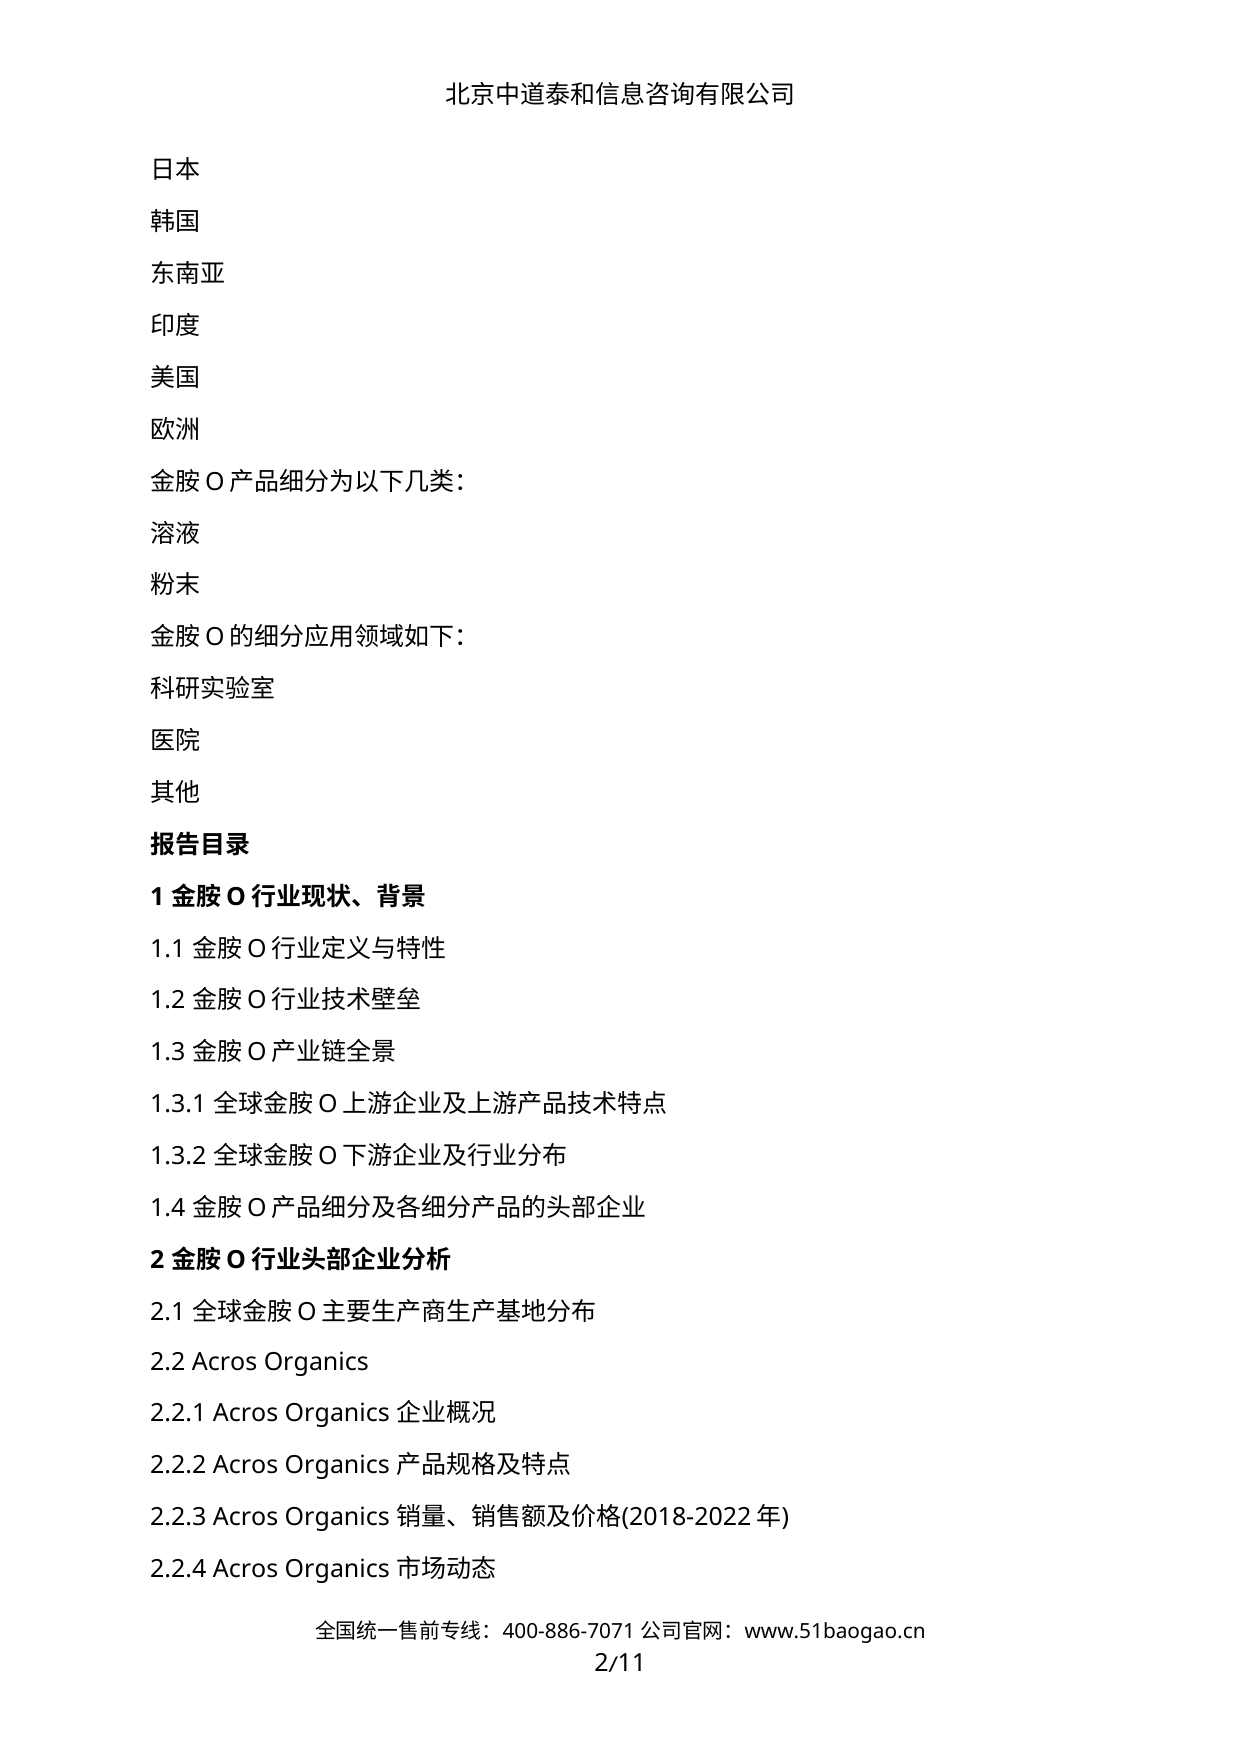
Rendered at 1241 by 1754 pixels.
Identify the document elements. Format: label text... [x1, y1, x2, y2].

text 1.2 金胺O行业技术壁垒 [150, 980, 1090, 1016]
text 1.3.2 全球金胺O下游企业及行业分布 [150, 1136, 1090, 1172]
text 其他 [150, 772, 1090, 809]
text 韩国 [150, 202, 1090, 238]
text 2 金胺O行业头部企业分析 [150, 1239, 1090, 1276]
text 2.2.3 Acros Organics 销量、销售额及价格(2018-2022年) [150, 1497, 1090, 1533]
text 1.1 金胺O行业定义与特性 [150, 928, 1090, 964]
text 1.3.1 全球金胺O上游企业及上游产品技术特点 [150, 1084, 1090, 1120]
text 溶液 [150, 513, 1090, 549]
text 美国 [150, 357, 1090, 394]
text 医院 [150, 721, 1090, 757]
text 1 金胺O行业现状、背景 [150, 876, 1090, 912]
text 2.2 Acros Organics [150, 1343, 1090, 1377]
text 2.2.4 Acros Organics 市场动态 [150, 1548, 1090, 1585]
text 东南亚 [150, 254, 1090, 290]
text 2.2.1 Acros Organics 企业概况 [150, 1393, 1090, 1429]
text 粉末 [150, 565, 1090, 601]
text 印度 [150, 306, 1090, 342]
text 日本 [150, 150, 1090, 186]
text 2.2.2 Acros Organics 产品规格及特点 [150, 1445, 1090, 1481]
text 科研实验室 [150, 669, 1090, 705]
text 报告目录 [150, 824, 1090, 861]
text 1.4 金胺O产品细分及各细分产品的头部企业 [150, 1187, 1090, 1224]
text 金胺O产品细分为以下几类： [150, 461, 1090, 497]
text 欧洲 [150, 409, 1090, 446]
text 1.3 金胺O产业链全景 [150, 1032, 1090, 1068]
text 2.1 全球金胺O主要生产商生产基地分布 [150, 1291, 1090, 1327]
text 金胺O的细分应用领域如下： [150, 617, 1090, 653]
